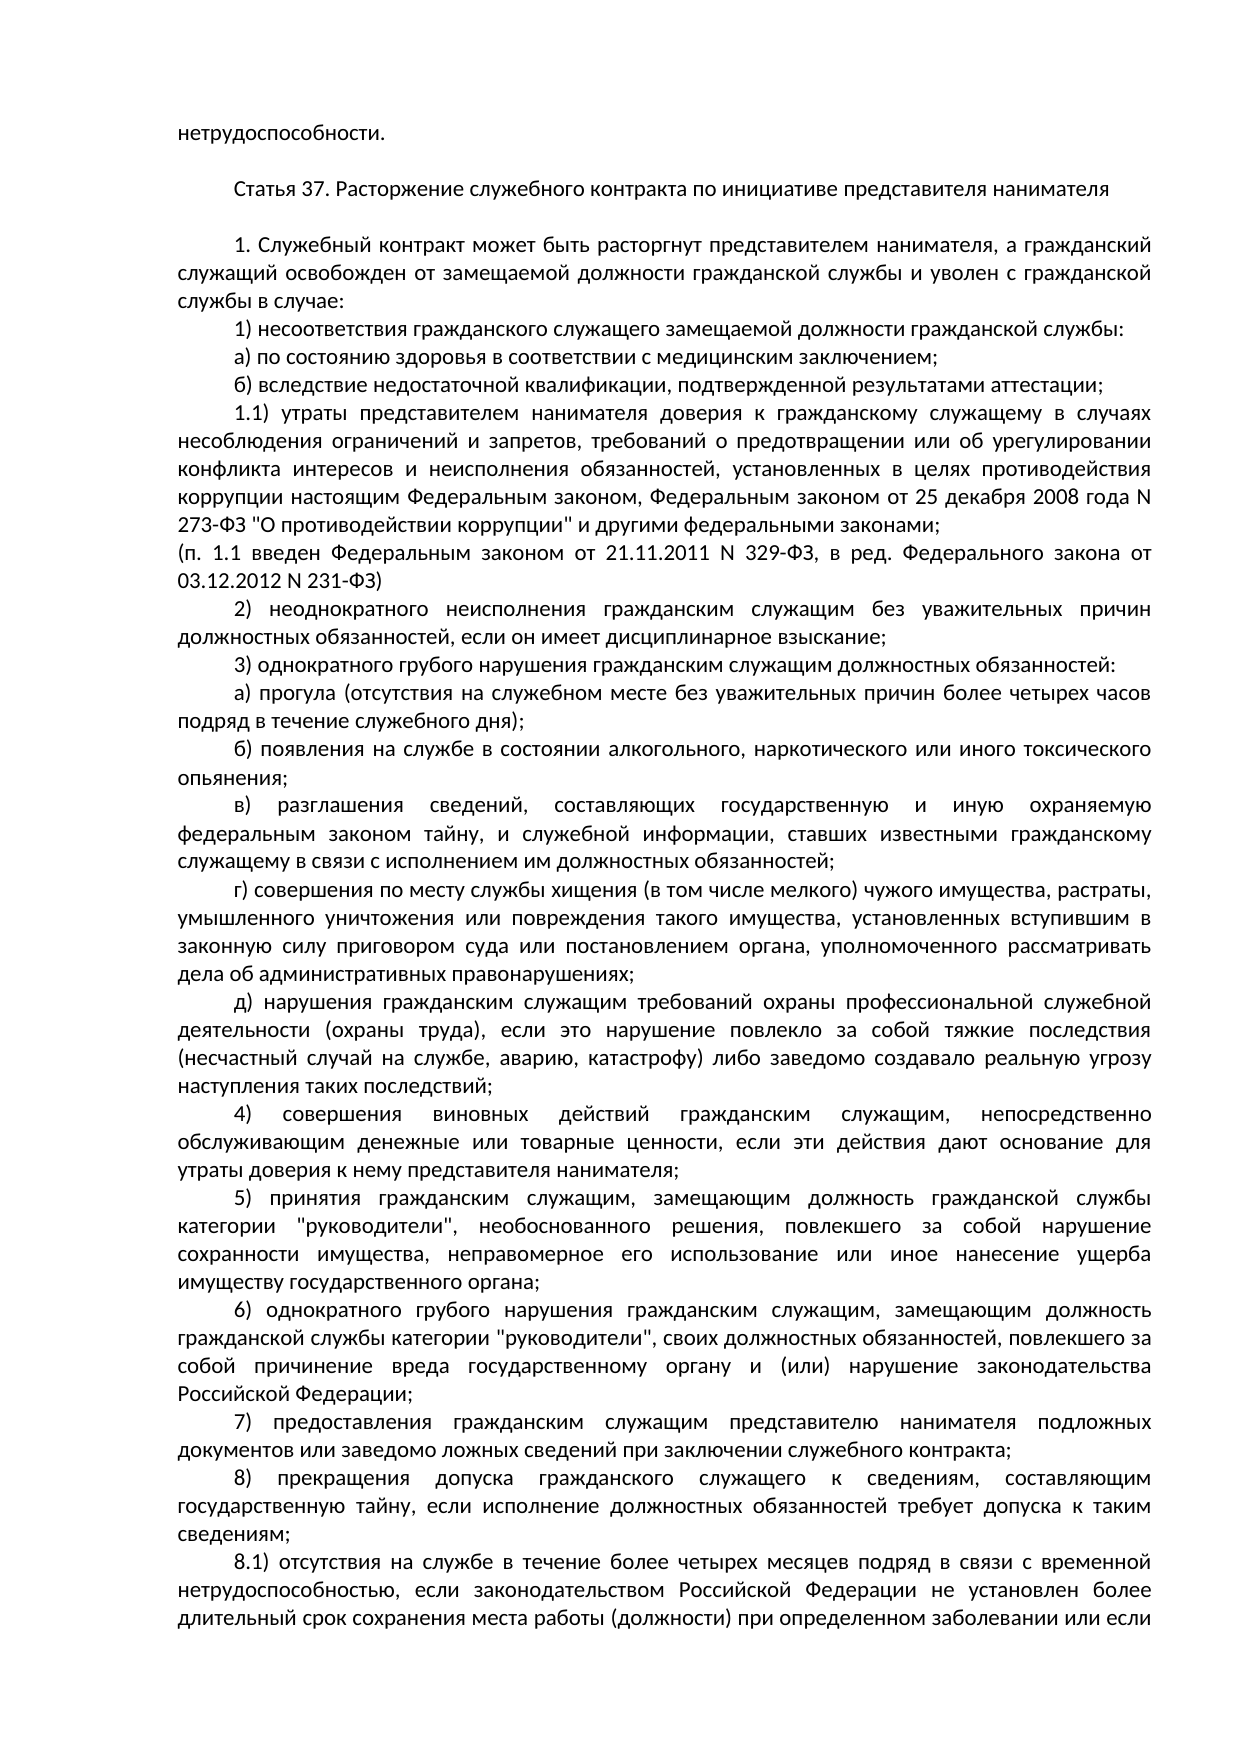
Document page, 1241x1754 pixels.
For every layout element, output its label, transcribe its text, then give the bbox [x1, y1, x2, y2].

text 8) прекращения допуска гражданского служащего к сведениям, составляющим государственную тайну, если исполнение должностных обязанностей требует допуска к таким сведениям; [177, 1463, 1152, 1547]
text (п. 1.1 введен Федеральным законом от 21.11.2011 N 329-ФЗ, в ред. Федерального закона от 03.12.2012 N 231-ФЗ) [177, 538, 1152, 594]
text 3) однократного грубого нарушения гражданским служащим должностных обязанностей: [177, 651, 1152, 678]
text а) по состоянию здоровья в соответствии с медицинским заключением; [177, 342, 1152, 370]
text г) совершения по месту службы хищения (в том числе мелкого) чужого имущества, растраты, умышленного уничтожения или повреждения такого имущества, установленных вступившим в законную силу приговором суда или постановлением органа, уполномоченного рассматривать дела об административных правонарушениях; [177, 875, 1152, 987]
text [177, 118, 1152, 146]
text а) прогула (отсутствия на служебном месте без уважительных причин более четырех часов подряд в течение служебного дня); [177, 678, 1152, 734]
text 1. Служебный контракт может быть расторгнут представителем нанимателя, а гражданский служащий освобожден от замещаемой должности гражданской службы и уволен с гражданской службы в случае: [177, 230, 1152, 314]
text 4) совершения виновных действий гражданским служащим, непосредственно обслуживающим денежные или товарные ценности, если эти действия дают основание для утраты доверия к нему представителя нанимателя; [177, 1099, 1152, 1183]
text Статья 37. Расторжение служебного контракта по инициативе представителя нанимателя [177, 174, 1152, 202]
text 7) предоставления гражданским служащим представителю нанимателя подложных документов или заведомо ложных сведений при заключении служебного контракта; [177, 1407, 1152, 1463]
text 2) неоднократного неисполнения гражданским служащим без уважительных причин должностных обязанностей, если он имеет дисциплинарное взыскание; [177, 594, 1152, 651]
text в) разглашения сведений, составляющих государственную и иную охраняемую федеральным законом тайну, и служебной информации, ставших известными гражданскому служащему в связи с исполнением им должностных обязанностей; [177, 791, 1152, 875]
text 5) принятия гражданским служащим, замещающим должность гражданской службы категории "руководители", необоснованного решения, повлекшего за собой нарушение сохранности имущества, неправомерное его использование или иное нанесение ущерба имуществу государственного органа; [177, 1183, 1152, 1295]
text д) нарушения гражданским служащим требований охраны профессиональной служебной деятельности (охраны труда), если это нарушение повлекло за собой тяжкие последствия (несчастный случай на службе, аварию, катастрофу) либо заведомо создавало реальную угрозу наступления таких последствий; [177, 987, 1152, 1099]
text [177, 1547, 1152, 1631]
text б) вследствие недостаточной квалификации, подтвержденной результатами аттестации; [177, 370, 1152, 398]
text 1.1) утраты представителем нанимателя доверия к гражданскому служащему в случаях несоблюдения ограничений и запретов, требований о предотвращении или об урегулировании конфликта интересов и неисполнения обязанностей, установленных в целях противодействия коррупции настоящим Федеральным законом, Федеральным законом от 25 декабря 2008 года N 273-ФЗ "О противодействии коррупции" и другими федеральными законами; [177, 398, 1152, 538]
text 6) однократного грубого нарушения гражданским служащим, замещающим должность гражданской службы категории "руководители", своих должностных обязанностей, повлекшего за собой причинение вреда государственному органу и (или) нарушение законодательства Российской Федерации; [177, 1295, 1152, 1407]
text 1) несоответствия гражданского служащего замещаемой должности гражданской службы: [177, 314, 1152, 342]
text б) появления на службе в состоянии алкогольного, наркотического или иного токсического опьянения; [177, 734, 1152, 791]
